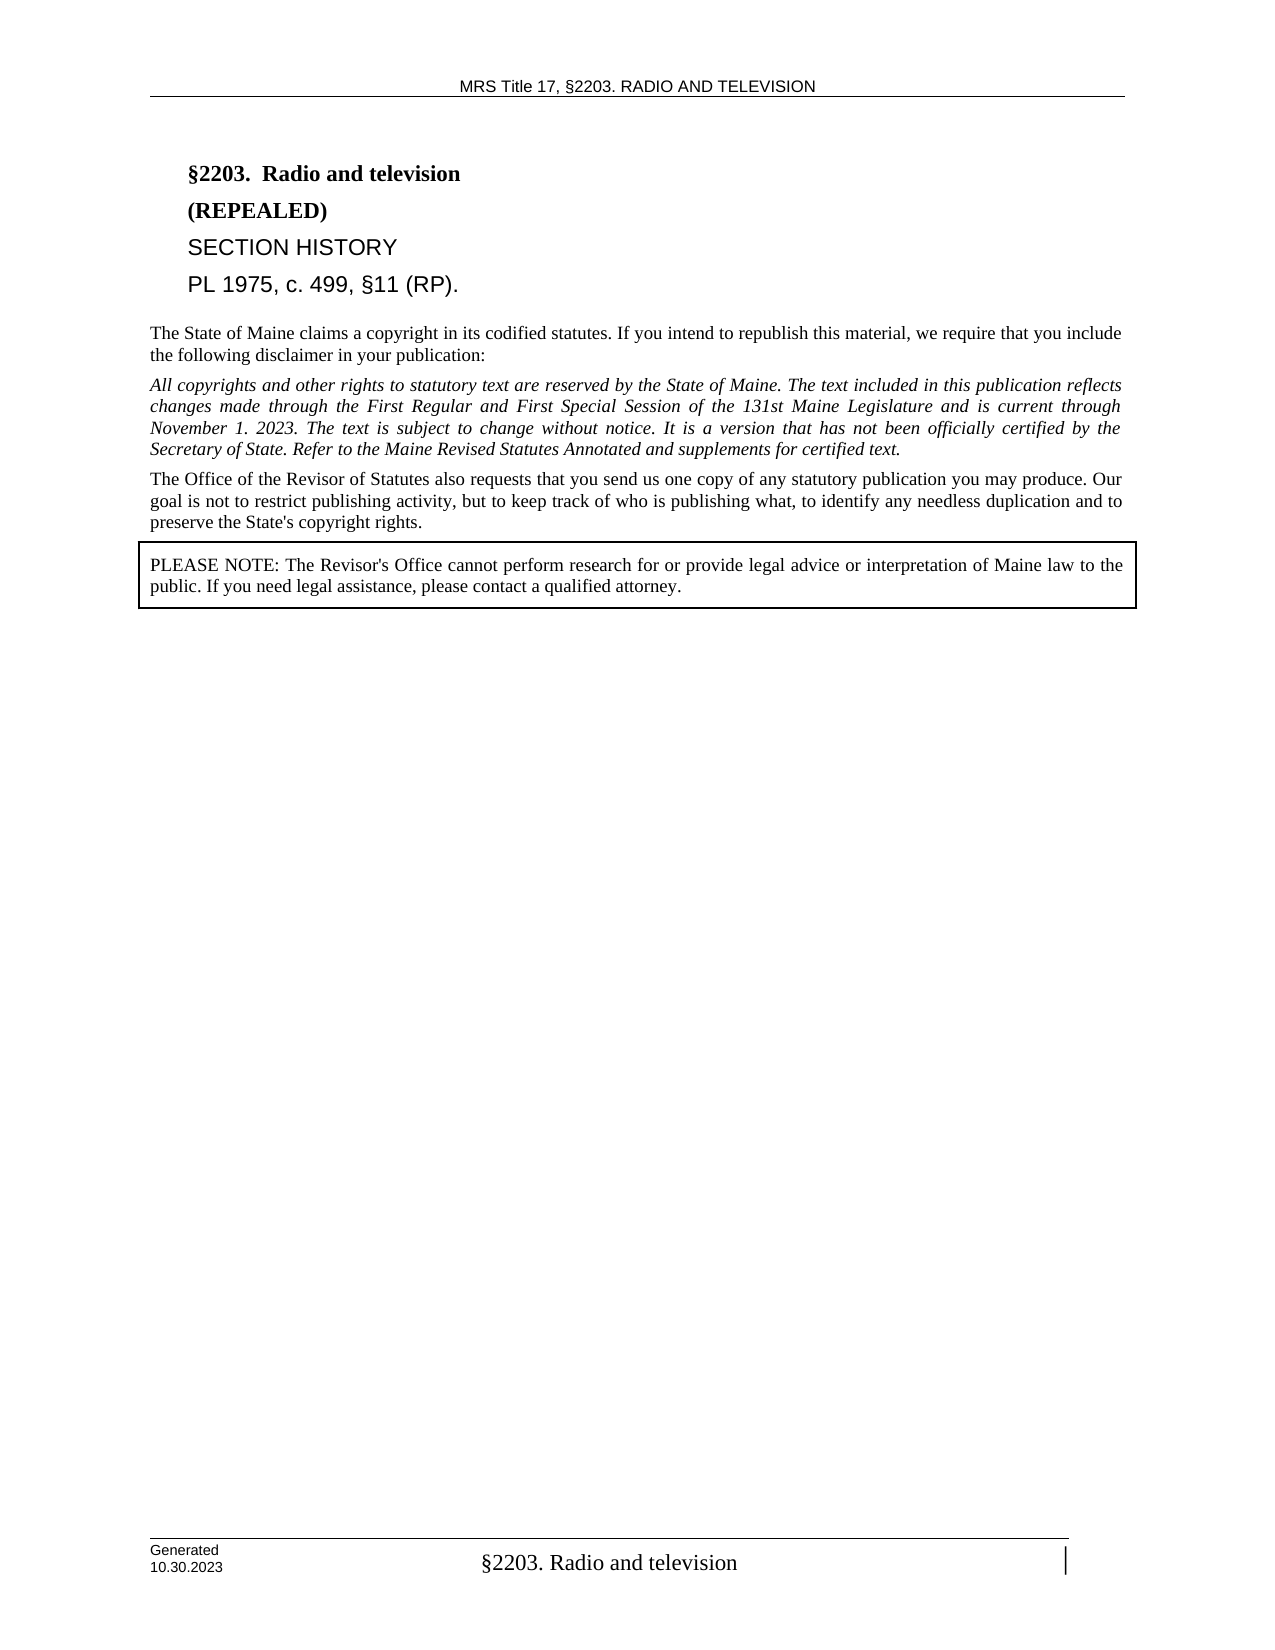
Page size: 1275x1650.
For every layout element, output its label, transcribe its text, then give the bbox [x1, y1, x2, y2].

text SECTION HISTORY [187, 234, 1125, 260]
text §2203. Radio and television [187, 160, 1125, 187]
text PLEASE NOTE: The Revisor's Office cannot perform research for or provide legal advice or interpretation of Maine law to the public. If you need legal assistance, please contact a qualified attorney. [140, 543, 1135, 607]
text PL 1975, c. 499, §11 (RP). [187, 271, 1125, 297]
text The State of Maine claims a copyright in its codified statutes. If you intend to republish this material, we require that you include the following disclaimer in your publication: [150, 322, 1125, 365]
text The Office of the Revisor of Statutes also requests that you send us one copy of any statutory publication you may produce. Our goal is not to restrict publishing activity, but to keep track of who is publishing what, to identify any needless duplication and to preserve the State's copyright rights. [150, 468, 1125, 533]
text All copyrights and other rights to statutory text are reserved by the State of Maine. The text included in this publication reflects changes made through the First Regular and First Special Session of the 131st Maine Legislature and is current through November 1. 2023 . The text is subject to change without notice. It is a version that has not been officially certified by the Secretary of State. Refer to the Maine Revised Statutes Annotated and supplements for certified text. [150, 373, 1125, 460]
text (REPEALED) [187, 197, 1125, 223]
